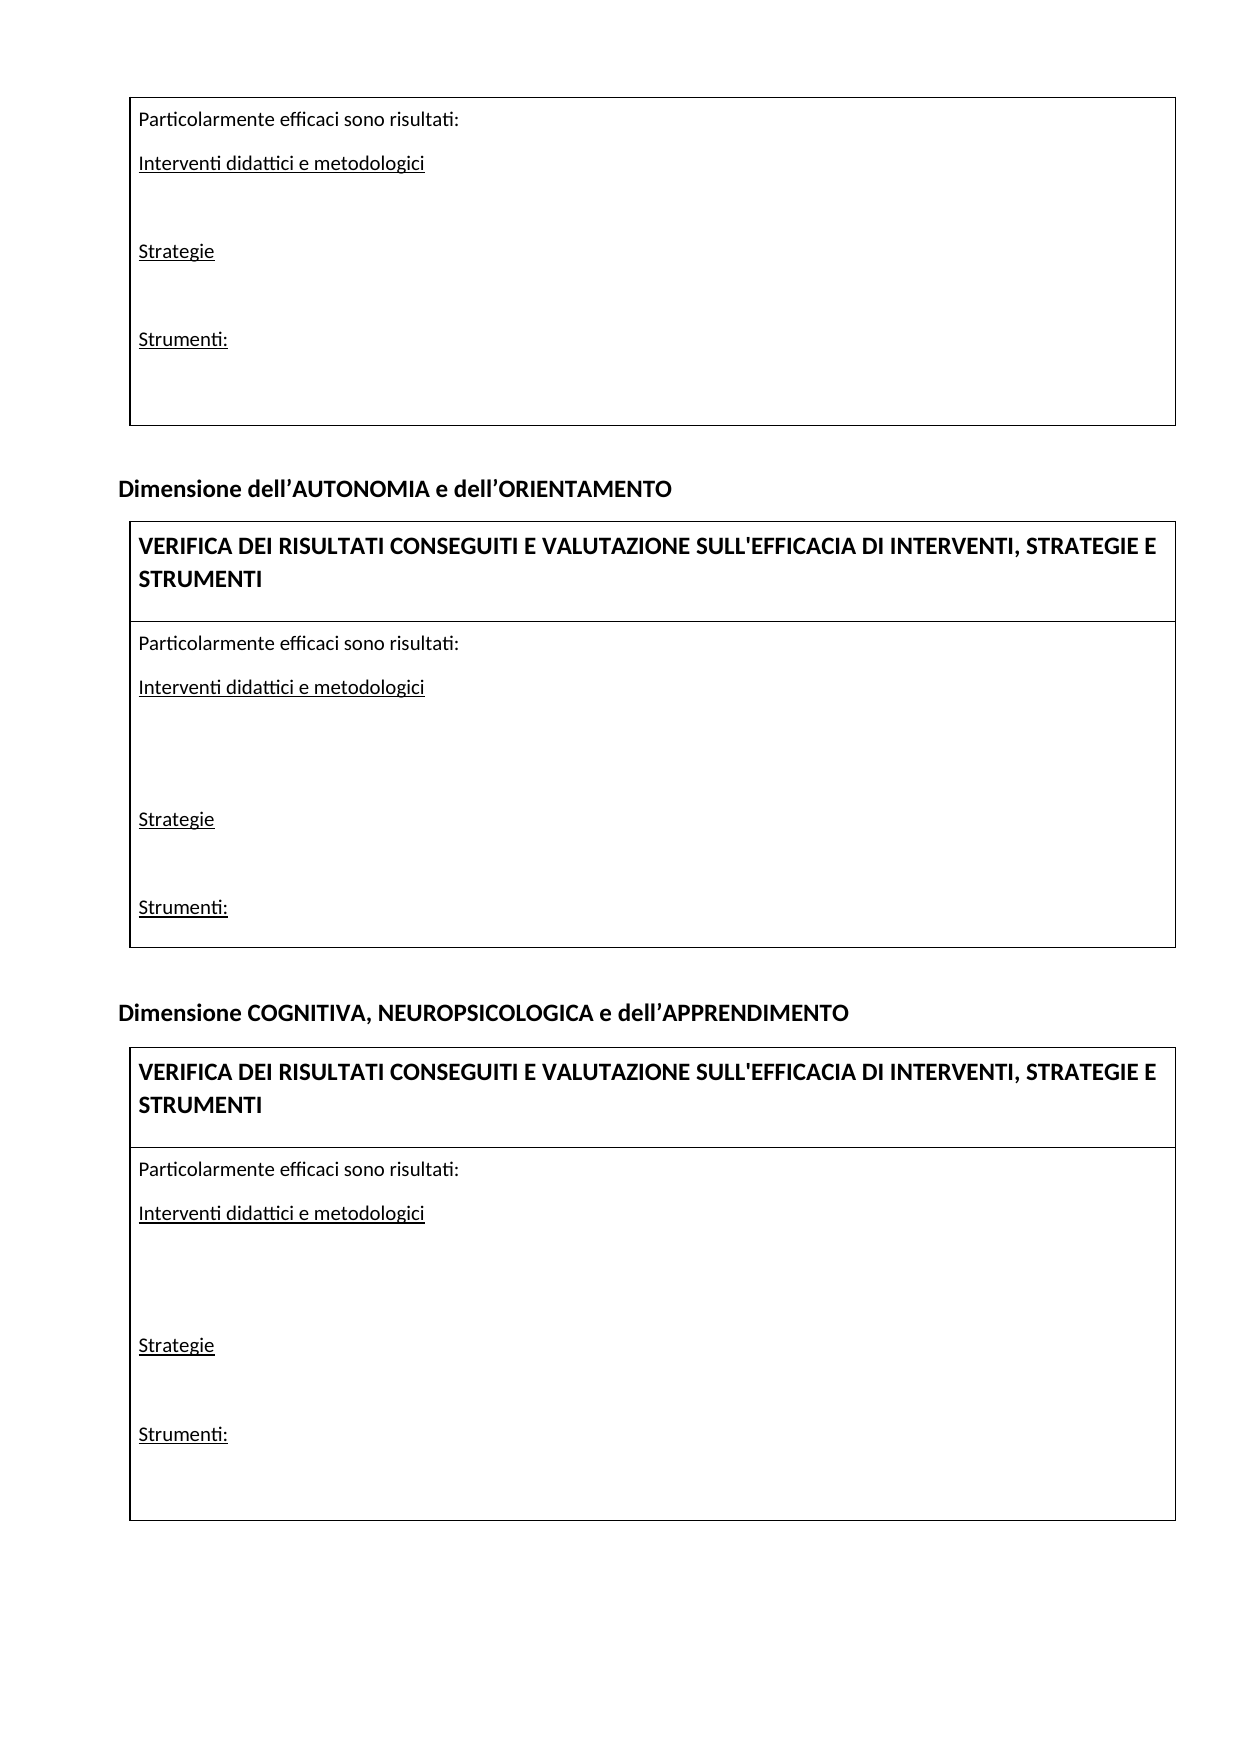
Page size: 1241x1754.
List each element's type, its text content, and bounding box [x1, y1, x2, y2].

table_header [131, 522, 1175, 621]
table_cell Particolarmente efficaci sono risultati: Interventi didattici e metodologici Strategie Strumenti: [131, 98, 1175, 425]
text Dimensione dell’AUTONOMIA e dell’ORIENTAMENTO [118, 474, 1122, 504]
table_cell Particolarmente efficaci sono risultati: Interventi didattici e metodologici Strategie Strumenti: [131, 1148, 1175, 1520]
table_cell Particolarmente efficaci sono risultati: Interventi didattici e metodologici Strategie Strumenti: [131, 622, 1175, 947]
text Dimensione COGNITIVA, NEUROPSICOLOGICA e dell’APPRENDIMENTO [118, 998, 1122, 1028]
table_header VERIFICA DEI RISULTATI CONSEGUITI E VALUTAZIONE SULL'EFFICACIA DI INTERVENTI, STRATEGIE E STRUMENTI [131, 1048, 1175, 1147]
